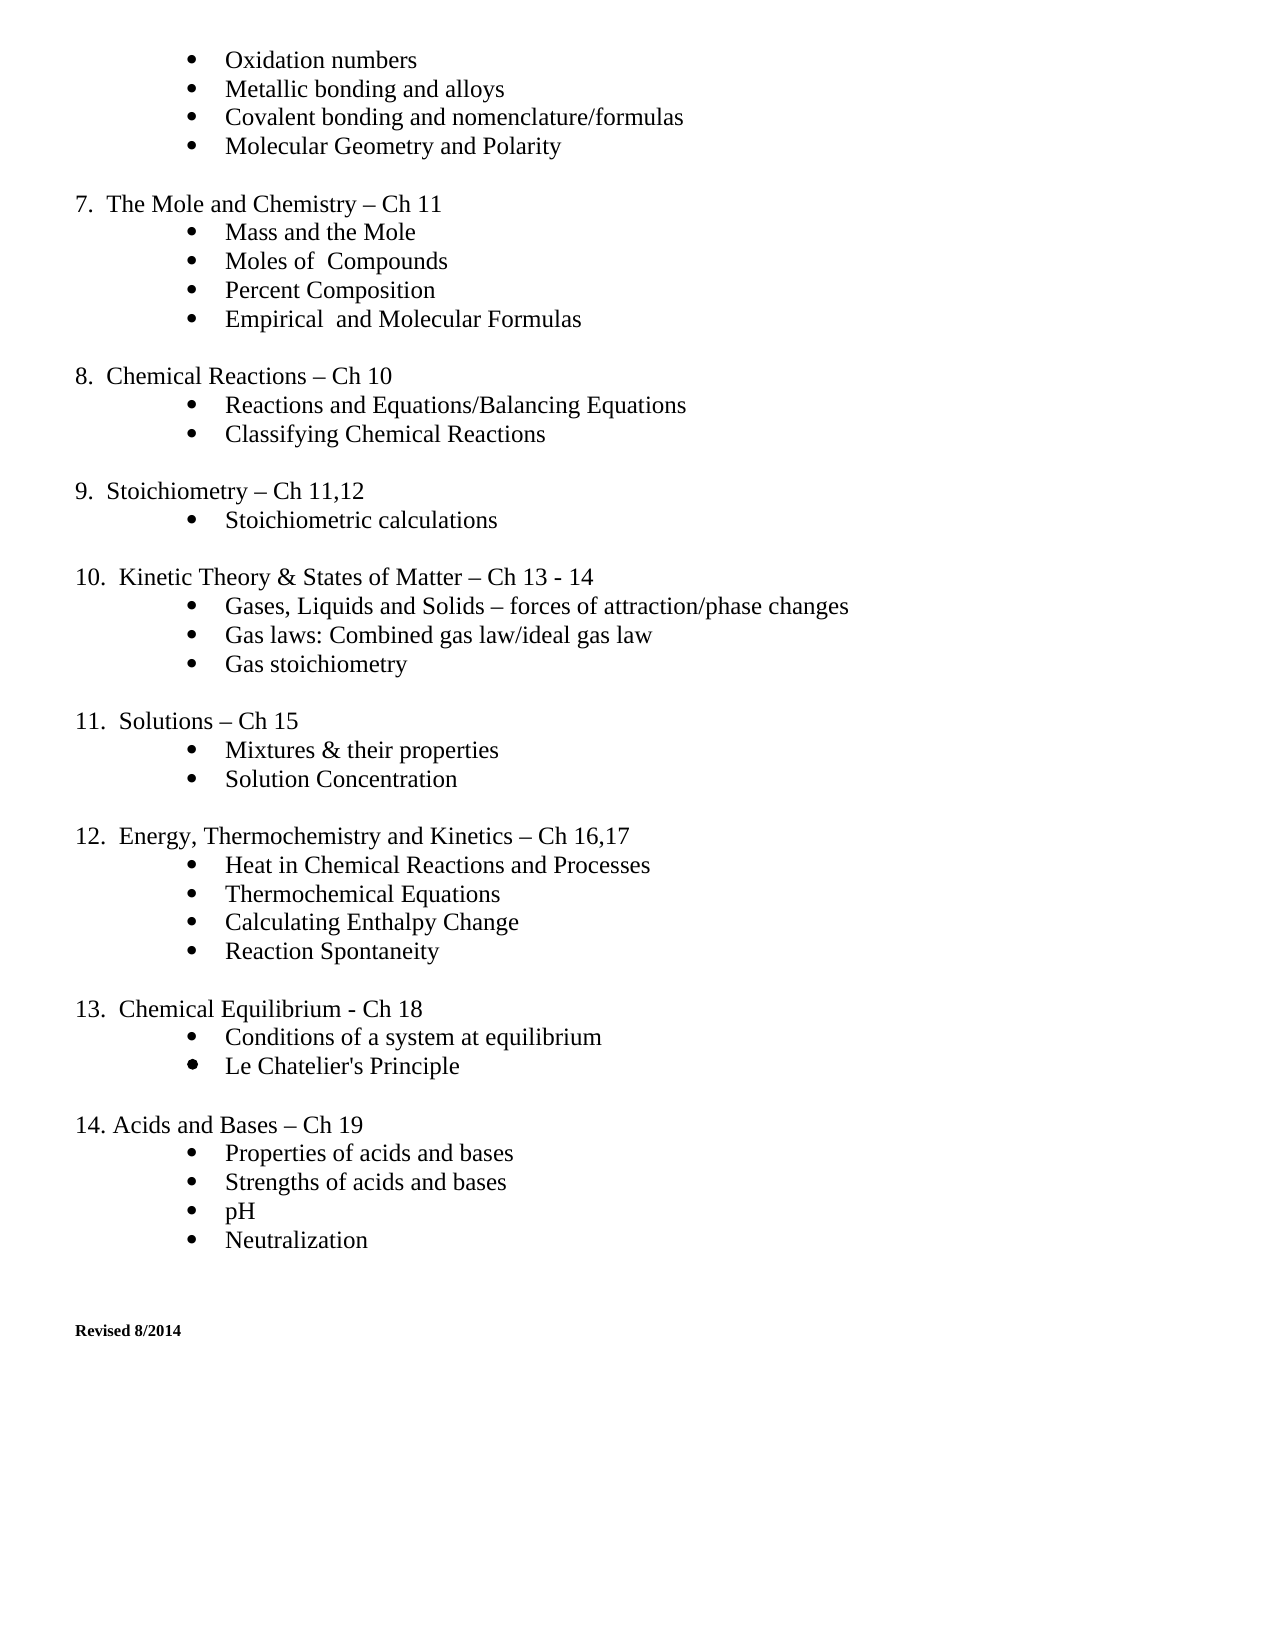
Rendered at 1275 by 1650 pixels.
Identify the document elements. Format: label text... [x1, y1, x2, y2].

list Classifying Chemical Reactions [187, 419, 1200, 447]
list Covalent bonding and nomenclature/formulas [187, 102, 1200, 131]
list Stoichiometric calculations [187, 505, 1200, 534]
list Empirical and Molecular Formulas [187, 304, 1200, 332]
list Percent Composition [187, 275, 1200, 304]
list Moles of Compounds [187, 246, 1200, 275]
list Properties of acids and bases [187, 1138, 1200, 1167]
list Oxidation numbers [187, 45, 1200, 74]
list Gas laws: Combined gas law/ideal gas law [187, 620, 1200, 649]
text 7. The Mole and Chemistry – Ch 11 [75, 189, 1200, 217]
list Molecular Geometry and Polarity [187, 131, 1200, 160]
text 11. Solutions – Ch 15 [75, 706, 1200, 735]
text 10. Kinetic Theory & States of Matter – Ch 13 - 14 [75, 562, 1200, 591]
text 14. Acids and Bases – Ch 19 [75, 1110, 1200, 1138]
list Reactions and Equations/Balancing Equations [187, 390, 1200, 419]
text 12. Energy, Thermochemistry and Kinetics – Ch 16,17 [75, 821, 1200, 850]
list Reaction Spontaneity [187, 936, 1200, 965]
list Mixtures & their properties [187, 735, 1200, 764]
list Conditions of a system at equilibrium [187, 1022, 1200, 1051]
list Gas stoichiometry [187, 649, 1200, 677]
list Gases, Liquids and Solids – forces of attraction/phase changes [187, 591, 1200, 620]
list Neutralization [187, 1225, 1200, 1253]
text 8. Chemical Reactions – Ch 10 [75, 361, 1200, 390]
list Solution Concentration [187, 764, 1200, 792]
list Mass and the Mole [187, 217, 1200, 246]
list Metallic bonding and alloys [187, 74, 1200, 102]
list Thermochemical Equations [187, 879, 1200, 907]
list Calculating Enthalpy Change [187, 907, 1200, 936]
text 9. Stoichiometry – Ch 11,12 [75, 476, 1200, 505]
text 13. Chemical Equilibrium - Ch 18 [75, 994, 1200, 1022]
list pH [187, 1196, 1200, 1225]
list Heat in Chemical Reactions and Processes [187, 850, 1200, 879]
list Le Chatelier's Principle [187, 1051, 1200, 1081]
list Strengths of acids and bases [187, 1167, 1200, 1196]
text Revised 8/2014 [75, 1321, 1200, 1340]
